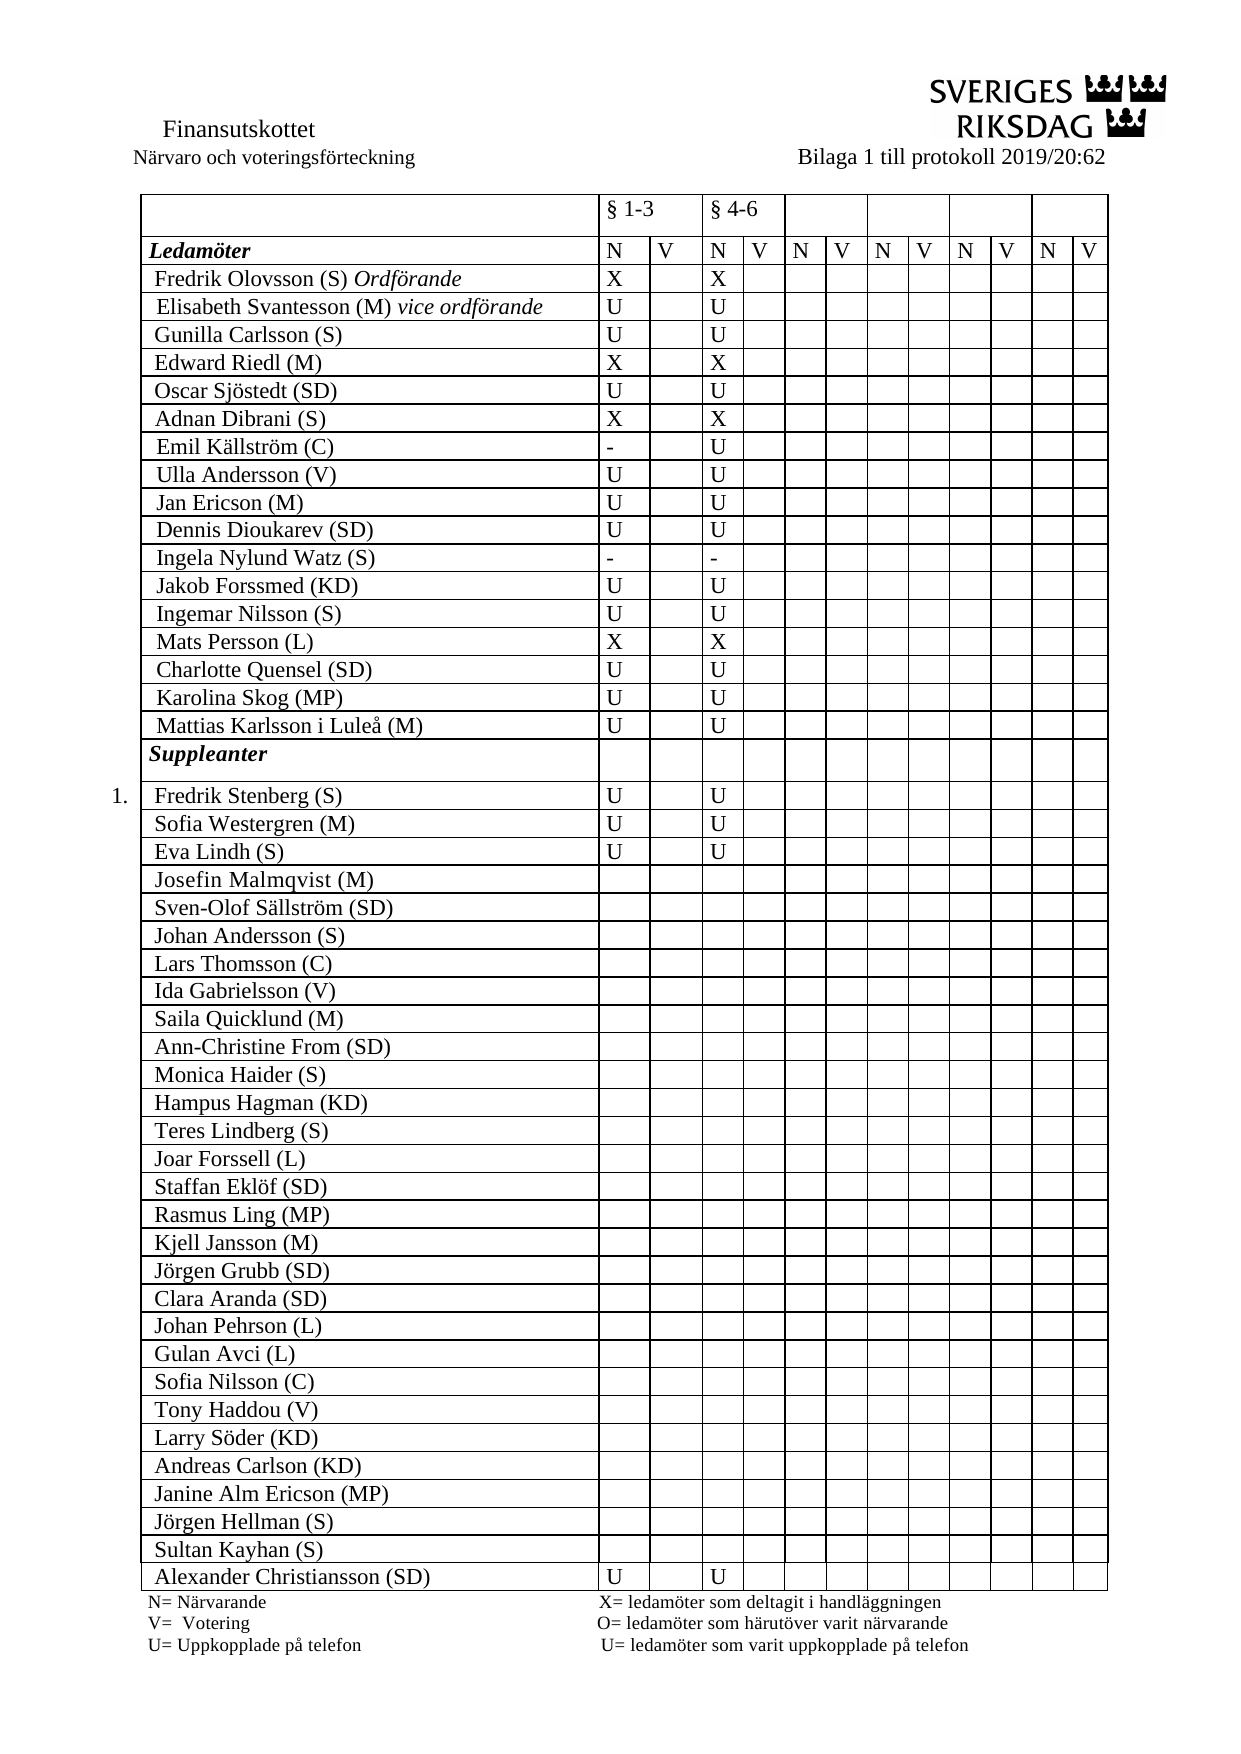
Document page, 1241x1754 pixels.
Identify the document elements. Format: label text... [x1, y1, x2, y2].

table_cell [950, 1257, 990, 1283]
table_cell [868, 1396, 908, 1423]
table_cell Johan Pehrson (L) [142, 1313, 598, 1339]
table_cell [950, 293, 990, 319]
table_cell [651, 1396, 702, 1423]
table_cell [1074, 1536, 1107, 1562]
table_cell [744, 1396, 784, 1423]
table_cell [651, 1536, 702, 1562]
table_cell [651, 1313, 702, 1339]
table_cell [651, 572, 702, 599]
table_cell [827, 1285, 867, 1311]
table_cell [651, 740, 702, 781]
table_cell [909, 950, 949, 976]
table_cell [827, 461, 867, 487]
table_cell [992, 489, 1031, 515]
table_cell [909, 1089, 949, 1116]
table_cell [651, 922, 702, 948]
table_cell - [600, 433, 649, 459]
table_cell [1033, 1117, 1072, 1143]
table_cell [950, 1452, 990, 1478]
table_cell [909, 1536, 949, 1562]
table_cell [651, 950, 702, 976]
table_cell [786, 1089, 825, 1116]
table_cell [786, 600, 825, 627]
table_cell [909, 1508, 949, 1534]
table_cell [1074, 810, 1107, 836]
table_cell U [703, 377, 743, 403]
table_cell Oscar Sjöstedt (SD) [142, 377, 598, 403]
table_cell [868, 461, 908, 487]
table_cell [950, 1341, 990, 1367]
table_cell - [600, 545, 649, 571]
table_cell [868, 1285, 908, 1311]
table_cell [1033, 684, 1072, 710]
table_cell [600, 922, 649, 948]
table_cell [868, 265, 908, 292]
table_cell [827, 1563, 867, 1589]
table_cell [868, 600, 908, 627]
table_cell [827, 349, 867, 375]
table_cell [827, 1061, 867, 1088]
table_cell [1033, 894, 1072, 920]
table_cell [786, 1061, 825, 1088]
table_cell [600, 1229, 649, 1255]
table_cell [1074, 1089, 1107, 1116]
table_cell [827, 1508, 867, 1534]
table_cell [827, 433, 867, 459]
table_cell [1033, 656, 1072, 682]
table_cell [950, 265, 990, 292]
table_cell [1074, 293, 1107, 319]
table_cell [992, 461, 1031, 487]
table_cell [950, 1285, 990, 1311]
table_cell [744, 1508, 784, 1534]
table_cell [600, 1033, 649, 1060]
table_cell [868, 1508, 908, 1534]
table_cell [1033, 740, 1072, 781]
table_cell [744, 656, 784, 682]
table_cell [827, 377, 867, 403]
table_cell [909, 810, 949, 836]
table_cell [992, 656, 1031, 682]
table_cell [744, 894, 784, 920]
table_cell [744, 517, 784, 543]
table_cell [827, 838, 867, 864]
table_cell [1074, 1396, 1107, 1423]
table_cell [786, 321, 825, 347]
table_cell [1033, 1229, 1072, 1255]
table_cell [651, 1033, 702, 1060]
table_cell [1033, 838, 1072, 864]
table_cell [703, 1201, 743, 1227]
table_cell Ann-Christine From (SD) [142, 1033, 598, 1060]
table_cell [992, 1536, 1031, 1562]
table_cell [868, 1201, 908, 1227]
table_cell [600, 978, 649, 1004]
table_cell [909, 712, 949, 738]
table_cell [827, 600, 867, 627]
table_cell [744, 922, 784, 948]
table_cell [600, 1368, 649, 1395]
table_cell [1033, 572, 1072, 599]
table_cell [1074, 1285, 1107, 1311]
table_cell [1033, 1061, 1072, 1088]
table_cell [992, 349, 1031, 375]
table_cell [950, 433, 990, 459]
table_cell [909, 1480, 949, 1506]
table_cell [827, 1089, 867, 1116]
table_cell [651, 1424, 702, 1451]
table_cell [744, 1536, 784, 1562]
table_cell Sofia Nilsson (C) [142, 1368, 598, 1395]
table_cell [868, 1006, 908, 1032]
table_cell [909, 1006, 949, 1032]
table_cell [909, 1145, 949, 1171]
table_cell Adnan Dibrani (S) [142, 405, 598, 431]
table_cell [868, 1536, 908, 1562]
table_cell [868, 321, 908, 347]
table_cell [651, 1368, 702, 1395]
table_cell [827, 405, 867, 431]
table_cell [744, 321, 784, 347]
table_cell [744, 572, 784, 599]
table_cell [868, 433, 908, 459]
table_cell [827, 1033, 867, 1060]
table_header [786, 195, 867, 236]
table_header § 1-3 [600, 195, 702, 236]
table_cell [991, 1563, 1032, 1589]
table_cell [744, 1563, 784, 1589]
table_cell [786, 1452, 825, 1478]
table_cell [1074, 1006, 1107, 1032]
table_cell [909, 1368, 949, 1395]
table_cell [1074, 628, 1107, 654]
table_cell Andreas Carlson (KD) [142, 1452, 598, 1478]
table_cell [1033, 866, 1072, 892]
table_cell [1074, 1201, 1107, 1227]
table_cell [1033, 545, 1072, 571]
table_cell [1074, 321, 1107, 347]
table_cell [1074, 1368, 1107, 1395]
table_cell U [703, 838, 743, 864]
table_cell U [600, 517, 649, 543]
table_cell [868, 1173, 908, 1199]
table_cell [950, 810, 990, 836]
table_cell [786, 1145, 825, 1171]
table_cell [992, 1117, 1031, 1143]
table_cell [827, 978, 867, 1004]
table_header [142, 195, 598, 236]
table_cell [868, 810, 908, 836]
table_cell [786, 1006, 825, 1032]
table_cell [950, 1201, 990, 1227]
table_cell [1074, 1313, 1107, 1339]
table_cell [827, 1313, 867, 1339]
table_cell [992, 517, 1031, 543]
table_cell [786, 950, 825, 976]
table_cell [703, 922, 743, 948]
table_cell [600, 1117, 649, 1143]
table_cell U [600, 838, 649, 864]
table_cell [1033, 405, 1072, 431]
table_cell [950, 1368, 990, 1395]
table_cell U [600, 572, 649, 599]
table_cell [744, 1117, 784, 1143]
table_cell [827, 1117, 867, 1143]
table_cell [827, 1396, 867, 1423]
table_cell [703, 1508, 743, 1534]
table_cell [950, 321, 990, 347]
table_cell [651, 600, 702, 627]
text V= Votering O= ledamöter som härutöver varit närvarande [148, 1612, 1122, 1634]
table_cell Mattias Karlsson i Luleå (M) [142, 712, 598, 738]
table_cell U [703, 461, 743, 487]
table_cell [651, 1480, 702, 1506]
table_cell Mats Persson (L) [142, 628, 598, 654]
table_cell [1033, 1424, 1072, 1451]
table_cell [1074, 866, 1107, 892]
table_cell Teres Lindberg (S) [142, 1117, 598, 1143]
table_cell [703, 1452, 743, 1478]
table_cell [703, 1341, 743, 1367]
table_cell [786, 1341, 825, 1367]
table_cell [992, 1006, 1031, 1032]
table_cell [600, 950, 649, 976]
table_cell [868, 1229, 908, 1255]
table_cell [651, 377, 702, 403]
table_cell Larry Söder (KD) [142, 1424, 598, 1451]
table_cell [909, 1285, 949, 1311]
table_cell [1074, 1341, 1107, 1367]
table_cell [786, 1229, 825, 1255]
table_cell [651, 545, 702, 571]
table_cell U [703, 656, 743, 682]
table_cell [909, 1201, 949, 1227]
table_cell [703, 1368, 743, 1395]
table_cell [827, 517, 867, 543]
table_cell [651, 1145, 702, 1171]
table_cell [909, 838, 949, 864]
table_cell Sultan Kayhan (S) [142, 1536, 598, 1562]
table_cell Eva Lindh (S) [142, 838, 598, 864]
table_cell [827, 950, 867, 976]
table_cell N [868, 237, 908, 264]
table_cell [744, 545, 784, 571]
table_cell U [600, 321, 649, 347]
table_cell [1033, 1145, 1072, 1171]
table_cell [703, 894, 743, 920]
table_cell [703, 1117, 743, 1143]
table_cell U [600, 489, 649, 515]
table_cell [1074, 922, 1107, 948]
table_cell [1074, 712, 1107, 738]
table_cell [651, 1341, 702, 1367]
table_cell [1033, 1313, 1072, 1339]
table_cell [909, 545, 949, 571]
table_cell [827, 628, 867, 654]
table_cell [909, 349, 949, 375]
table_cell [786, 1480, 825, 1506]
table_cell Alexander Christiansson (SD) [142, 1563, 598, 1589]
table_cell [703, 1257, 743, 1283]
table_cell [950, 894, 990, 920]
table_cell [909, 321, 949, 347]
table_cell [950, 600, 990, 627]
table_cell [1074, 1257, 1107, 1283]
table_cell V [909, 237, 949, 264]
table_cell [1033, 1536, 1072, 1562]
table_cell [785, 1563, 826, 1589]
table_cell [1033, 349, 1072, 375]
table_cell [786, 433, 825, 459]
table_cell [909, 1229, 949, 1255]
table_cell [703, 950, 743, 976]
table_cell [909, 517, 949, 543]
text U= Uppkopplade på telefon U= ledamöter som varit uppkopplade på telefon [148, 1634, 1122, 1655]
table_cell [827, 1368, 867, 1395]
table_cell [950, 572, 990, 599]
table_cell [992, 1145, 1031, 1171]
table_cell Karolina Skog (MP) [142, 684, 598, 710]
table_cell [950, 838, 990, 864]
table_cell [950, 405, 990, 431]
table_cell [992, 265, 1031, 292]
table_cell [950, 1508, 990, 1534]
table_cell [786, 1313, 825, 1339]
table_cell [1074, 1033, 1107, 1060]
text Närvaro och voteringsförteckning Bilaga 1 till protokoll 2019/20:62 [133, 143, 1122, 169]
table_cell [650, 1563, 702, 1589]
table_cell Sven-Olof Sällström (SD) [142, 894, 598, 920]
table_cell [651, 1061, 702, 1088]
table_cell [992, 572, 1031, 599]
table_cell V [744, 237, 784, 264]
table_cell [744, 712, 784, 738]
table_cell [786, 377, 825, 403]
table_cell [651, 1229, 702, 1255]
table_cell [909, 684, 949, 710]
table_cell [868, 838, 908, 864]
table_cell [868, 782, 908, 808]
table_cell [950, 782, 990, 808]
table_cell U [703, 782, 743, 808]
table_cell [868, 1145, 908, 1171]
table_cell [1033, 461, 1072, 487]
table_cell [950, 1145, 990, 1171]
table_cell [744, 1480, 784, 1506]
table_cell Monica Haider (S) [142, 1061, 598, 1088]
table_cell [786, 838, 825, 864]
table_cell Suppleanter [142, 740, 598, 781]
table_cell [651, 1508, 702, 1534]
table_cell [950, 684, 990, 710]
table_cell Tony Haddou (V) [142, 1396, 598, 1423]
table_cell N [1033, 237, 1072, 264]
table_cell [827, 321, 867, 347]
table_cell [786, 1033, 825, 1060]
table_cell [1074, 1424, 1107, 1451]
table_cell [1033, 1396, 1072, 1423]
table_cell [651, 1285, 702, 1311]
table_cell [651, 810, 702, 836]
table_cell [868, 656, 908, 682]
table_cell [950, 1229, 990, 1255]
table_cell Ingemar Nilsson (S) [142, 600, 598, 627]
picture [930, 75, 1167, 138]
table_cell [827, 545, 867, 571]
table_cell [744, 838, 784, 864]
table_cell [909, 1396, 949, 1423]
table_cell [1074, 684, 1107, 710]
table_cell [950, 1480, 990, 1506]
table_cell [1074, 545, 1107, 571]
table_cell [868, 740, 908, 781]
table_cell Elisabeth Svantesson (M) vice ordförande [142, 293, 598, 319]
table_cell [992, 1313, 1031, 1339]
table_cell Clara Aranda (SD) [142, 1285, 598, 1311]
table_cell [909, 433, 949, 459]
table_cell [600, 1006, 649, 1032]
table_cell [827, 922, 867, 948]
table_cell [909, 461, 949, 487]
table_cell [600, 1536, 649, 1562]
table_cell [1033, 293, 1072, 319]
table_cell [744, 782, 784, 808]
table_cell [1033, 1480, 1072, 1506]
table_cell [950, 656, 990, 682]
table_cell [651, 782, 702, 808]
table_cell Fredrik Stenberg (S) [142, 782, 598, 808]
table_cell [600, 1201, 649, 1227]
table_cell [744, 1424, 784, 1451]
table_cell X [600, 628, 649, 654]
table_cell [744, 293, 784, 319]
table_cell Joar Forssell (L) [142, 1145, 598, 1171]
table_cell [1033, 1285, 1072, 1311]
table_cell [651, 1201, 702, 1227]
table_cell [868, 545, 908, 571]
table_cell N [786, 237, 825, 264]
table_cell X [703, 265, 743, 292]
table_cell [1074, 1508, 1107, 1534]
table_cell [992, 1424, 1031, 1451]
table_cell N [703, 237, 743, 264]
table_cell [868, 517, 908, 543]
table_cell Staffan Eklöf (SD) [142, 1173, 598, 1199]
table_cell [786, 1117, 825, 1143]
table_cell [744, 461, 784, 487]
table_cell [744, 1313, 784, 1339]
table_cell [1074, 572, 1107, 599]
table_cell [651, 894, 702, 920]
table_cell [868, 1257, 908, 1283]
table_cell [703, 1396, 743, 1423]
table_cell Ulla Andersson (V) [142, 461, 598, 487]
table_cell [827, 1536, 867, 1562]
table_cell [992, 1033, 1031, 1060]
table_cell [786, 461, 825, 487]
table_cell [868, 1033, 908, 1060]
table_cell [992, 1257, 1031, 1283]
table_cell [950, 349, 990, 375]
table_cell V [1074, 237, 1107, 264]
table_cell [992, 433, 1031, 459]
table_cell Rasmus Ling (MP) [142, 1201, 598, 1227]
table_cell Jörgen Hellman (S) [142, 1508, 598, 1534]
table_cell [868, 894, 908, 920]
table_cell [786, 1285, 825, 1311]
table_cell [1074, 978, 1107, 1004]
table_cell [1033, 1341, 1072, 1367]
table_cell [786, 293, 825, 319]
table_cell [786, 1396, 825, 1423]
table_cell [1074, 349, 1107, 375]
table_cell [600, 1089, 649, 1116]
table_cell [1074, 433, 1107, 459]
table_cell [744, 628, 784, 654]
table_cell [651, 517, 702, 543]
table_cell [1033, 489, 1072, 515]
table_cell [992, 628, 1031, 654]
table_cell U [600, 461, 649, 487]
table_cell [950, 1536, 990, 1562]
table_cell [827, 740, 867, 781]
table_cell Sofia Westergren (M) [142, 810, 598, 836]
table_cell [703, 1480, 743, 1506]
table_cell Gunilla Carlsson (S) [142, 321, 598, 347]
table_cell [744, 489, 784, 515]
table_cell [651, 489, 702, 515]
table_cell [868, 572, 908, 599]
table_cell [786, 572, 825, 599]
table_cell [868, 922, 908, 948]
table_header [950, 195, 1031, 236]
table_cell U [703, 684, 743, 710]
table_cell [744, 866, 784, 892]
table_cell X [600, 265, 649, 292]
table_cell [950, 628, 990, 654]
table_cell [992, 1341, 1031, 1367]
table_cell Josefin Malmqvist (M) [142, 866, 598, 892]
table_cell [1033, 978, 1072, 1004]
table_cell [651, 978, 702, 1004]
table_cell [827, 894, 867, 920]
table_cell [868, 1424, 908, 1451]
table_cell [703, 1061, 743, 1088]
table_cell [744, 978, 784, 1004]
table_cell X [703, 349, 743, 375]
table_cell [744, 433, 784, 459]
table_cell [600, 866, 649, 892]
table_cell [868, 1117, 908, 1143]
table_cell [992, 866, 1031, 892]
table_header § 4-6 [703, 195, 784, 236]
table_cell [651, 712, 702, 738]
table_cell [651, 656, 702, 682]
table_cell [1074, 489, 1107, 515]
table_cell [703, 740, 743, 781]
table_cell [786, 1257, 825, 1283]
table_cell U [600, 600, 649, 627]
table_cell [600, 1257, 649, 1283]
table_cell U [703, 1563, 743, 1589]
table_cell Dennis Dioukarev (SD) [142, 517, 598, 543]
table_cell Hampus Hagman (KD) [142, 1089, 598, 1116]
table_cell Ingela Nylund Watz (S) [142, 545, 598, 571]
table_cell [1074, 377, 1107, 403]
table_cell [909, 1117, 949, 1143]
table_cell [1074, 1061, 1107, 1088]
table_cell [600, 1061, 649, 1088]
table_cell [1074, 782, 1107, 808]
table_cell [1033, 1368, 1072, 1395]
table_cell [992, 405, 1031, 431]
table_cell [744, 600, 784, 627]
table_cell U [703, 293, 743, 319]
table_cell [651, 1452, 702, 1478]
table_cell Janine Alm Ericson (MP) [142, 1480, 598, 1506]
table_cell V [827, 237, 867, 264]
table_cell [992, 1061, 1031, 1088]
table_cell [909, 293, 949, 319]
table_cell [868, 1563, 908, 1589]
table_cell [744, 1145, 784, 1171]
table_cell [909, 1257, 949, 1283]
table_cell [786, 1536, 825, 1562]
table_cell [1033, 1173, 1072, 1199]
table_cell [950, 866, 990, 892]
table_cell [600, 1173, 649, 1199]
table_cell Jörgen Grubb (SD) [142, 1257, 598, 1283]
table_cell [992, 838, 1031, 864]
table_cell [703, 1145, 743, 1171]
table_cell [992, 922, 1031, 948]
table_cell [1074, 894, 1107, 920]
table_cell [703, 1313, 743, 1339]
table_cell U [600, 377, 649, 403]
table_cell [909, 1033, 949, 1060]
table_cell Johan Andersson (S) [142, 922, 598, 948]
table_cell [950, 545, 990, 571]
table_cell [786, 894, 825, 920]
table_cell [703, 1033, 743, 1060]
table_cell [909, 656, 949, 682]
table_cell U [703, 321, 743, 347]
table_cell [651, 838, 702, 864]
table_cell Edward Riedl (M) [142, 349, 598, 375]
table_cell [868, 684, 908, 710]
table_cell [651, 1117, 702, 1143]
table_cell [868, 712, 908, 738]
table_cell [992, 978, 1031, 1004]
table_cell [651, 1089, 702, 1116]
table_cell U [703, 517, 743, 543]
table_cell [1074, 1563, 1107, 1589]
table_cell [827, 1006, 867, 1032]
table_cell [950, 1173, 990, 1199]
table_cell [744, 265, 784, 292]
table_cell [992, 1480, 1031, 1506]
table_cell [651, 321, 702, 347]
table_cell [1074, 600, 1107, 627]
table_cell Kjell Jansson (M) [142, 1229, 598, 1255]
table_cell [992, 1089, 1031, 1116]
table_cell [868, 1452, 908, 1478]
table_cell [909, 405, 949, 431]
table_cell [600, 1396, 649, 1423]
table_cell [827, 265, 867, 292]
text N= Närvarande X= ledamöter som deltagit i handläggningen [148, 1591, 1122, 1612]
table_cell [651, 866, 702, 892]
table_cell [827, 1480, 867, 1506]
table_cell [950, 978, 990, 1004]
table_cell [600, 1145, 649, 1171]
table_cell [868, 628, 908, 654]
table_cell U [599, 1563, 649, 1589]
table_cell [827, 1452, 867, 1478]
table_cell [827, 684, 867, 710]
table_cell [786, 1424, 825, 1451]
table_cell [651, 461, 702, 487]
table_cell U [600, 656, 649, 682]
table_cell [651, 433, 702, 459]
table_header [868, 195, 949, 236]
table_cell [868, 1061, 908, 1088]
table_cell [600, 894, 649, 920]
table_cell [950, 950, 990, 976]
table_cell [950, 1006, 990, 1032]
table_cell [1033, 950, 1072, 976]
table_cell [600, 1424, 649, 1451]
table_cell [909, 1341, 949, 1367]
table_cell [1074, 1173, 1107, 1199]
table_cell [1033, 782, 1072, 808]
table_cell [1033, 1508, 1072, 1534]
table_cell Lars Thomsson (C) [142, 950, 598, 976]
table_cell [909, 572, 949, 599]
table_cell [744, 1229, 784, 1255]
table_cell [909, 922, 949, 948]
table_cell [909, 1424, 949, 1451]
table_cell [909, 265, 949, 292]
table_cell Charlotte Quensel (SD) [142, 656, 598, 682]
table_cell [1074, 517, 1107, 543]
table_cell [992, 782, 1031, 808]
table_cell [703, 1089, 743, 1116]
table_cell [703, 866, 743, 892]
table_cell [950, 1117, 990, 1143]
table_cell Jakob Forssmed (KD) [142, 572, 598, 599]
table_cell [600, 1508, 649, 1534]
table_cell [744, 684, 784, 710]
table_cell [744, 1368, 784, 1395]
table_cell [1033, 1006, 1072, 1032]
table_cell [651, 265, 702, 292]
table_cell [703, 1173, 743, 1199]
table_cell [744, 1061, 784, 1088]
table_cell [827, 1201, 867, 1227]
table_cell U [703, 600, 743, 627]
table_cell [868, 866, 908, 892]
table_cell [1033, 1257, 1072, 1283]
table_cell [744, 740, 784, 781]
table_cell Jan Ericson (M) [142, 489, 598, 515]
table_cell [909, 628, 949, 654]
table_cell [827, 572, 867, 599]
table_cell [909, 489, 949, 515]
table_cell [744, 1173, 784, 1199]
table_cell [1074, 1229, 1107, 1255]
table_cell [868, 293, 908, 319]
table_cell [786, 922, 825, 948]
table_cell [992, 810, 1031, 836]
table_cell [992, 740, 1031, 781]
table_cell [786, 517, 825, 543]
table_cell [786, 740, 825, 781]
table_cell X [600, 349, 649, 375]
table_cell [909, 1563, 949, 1589]
table_cell [744, 1201, 784, 1227]
table_cell [786, 545, 825, 571]
table_cell [992, 377, 1031, 403]
table_cell [1033, 265, 1072, 292]
table_cell [1033, 517, 1072, 543]
table_cell U [703, 572, 743, 599]
table_cell [950, 489, 990, 515]
table_cell [992, 1285, 1031, 1311]
table_cell [992, 321, 1031, 347]
table_cell [950, 1396, 990, 1423]
table_cell [1074, 1145, 1107, 1171]
table_cell [909, 740, 949, 781]
table_cell [600, 1341, 649, 1367]
table_cell [1033, 1201, 1072, 1227]
table_cell [992, 1396, 1031, 1423]
table_cell [909, 1313, 949, 1339]
table_cell [1033, 1089, 1072, 1116]
table_cell [600, 740, 649, 781]
table_cell [1074, 950, 1107, 976]
table_cell [703, 1285, 743, 1311]
table_cell [1074, 405, 1107, 431]
table_cell - [703, 545, 743, 571]
table_cell [786, 405, 825, 431]
table_cell [1033, 1563, 1073, 1589]
table_cell [1074, 265, 1107, 292]
table_cell [868, 1480, 908, 1506]
table_cell [950, 1033, 990, 1060]
table_cell [600, 1285, 649, 1311]
table_cell [651, 405, 702, 431]
table_cell [651, 349, 702, 375]
table_cell [827, 810, 867, 836]
table_cell [786, 265, 825, 292]
table_cell [868, 405, 908, 431]
table_cell [703, 1536, 743, 1562]
table_cell [786, 349, 825, 375]
table_cell [703, 978, 743, 1004]
table_cell Ledamöter [142, 237, 598, 264]
table_cell [651, 293, 702, 319]
table_cell [786, 978, 825, 1004]
table_cell U [600, 684, 649, 710]
table_cell [744, 950, 784, 976]
table_cell [827, 1173, 867, 1199]
table_cell [744, 349, 784, 375]
table_cell [827, 1229, 867, 1255]
table_cell [703, 1229, 743, 1255]
table_cell Saila Quicklund (M) [142, 1006, 598, 1032]
table_cell [744, 1285, 784, 1311]
table_cell [600, 1452, 649, 1478]
table_cell [909, 782, 949, 808]
table_cell [786, 489, 825, 515]
table_cell [868, 1368, 908, 1395]
table_cell [827, 866, 867, 892]
table_cell [651, 684, 702, 710]
table_cell [950, 377, 990, 403]
table_cell [950, 1061, 990, 1088]
table_cell [992, 1368, 1031, 1395]
table_cell [950, 1313, 990, 1339]
table_cell U [600, 293, 649, 319]
table_cell [909, 600, 949, 627]
table_cell [786, 1508, 825, 1534]
table_cell [868, 1313, 908, 1339]
table_cell [744, 1033, 784, 1060]
table_cell [950, 740, 990, 781]
table_cell [827, 1341, 867, 1367]
table_cell [992, 712, 1031, 738]
table_cell [786, 628, 825, 654]
table_cell [868, 349, 908, 375]
table_cell [992, 1201, 1031, 1227]
table_cell [950, 922, 990, 948]
table_cell [744, 1006, 784, 1032]
table_cell [827, 1145, 867, 1171]
table_cell [909, 1173, 949, 1199]
table_cell [1074, 656, 1107, 682]
table_cell [1033, 321, 1072, 347]
table_cell [1074, 740, 1107, 781]
table_cell [744, 1089, 784, 1116]
table_header [1033, 195, 1107, 236]
table_cell [950, 461, 990, 487]
table_cell [744, 810, 784, 836]
table_cell N [950, 237, 990, 264]
table_cell [1074, 461, 1107, 487]
table_cell [909, 866, 949, 892]
table_cell [909, 377, 949, 403]
table_cell [868, 1341, 908, 1367]
table_cell [868, 1089, 908, 1116]
table_cell [827, 1257, 867, 1283]
table_cell [786, 1368, 825, 1395]
table_cell Gulan Avci (L) [142, 1341, 598, 1367]
table_cell [827, 712, 867, 738]
table_cell Fredrik Olovsson (S) Ordförande [142, 265, 598, 292]
table_cell X [703, 628, 743, 654]
table_cell [703, 1424, 743, 1451]
table_cell [744, 1257, 784, 1283]
table_cell U [703, 810, 743, 836]
table_cell [868, 978, 908, 1004]
table_cell [786, 656, 825, 682]
table_cell U [703, 712, 743, 738]
table_cell [786, 1201, 825, 1227]
table_cell [1033, 810, 1072, 836]
table_cell [786, 1173, 825, 1199]
table_cell X [703, 405, 743, 431]
table_cell [992, 1173, 1031, 1199]
table_cell [992, 545, 1031, 571]
table_cell [1033, 377, 1072, 403]
table_cell [992, 600, 1031, 627]
table_cell [950, 1089, 990, 1116]
table_cell [1033, 1033, 1072, 1060]
table_cell [827, 782, 867, 808]
table_cell U [600, 782, 649, 808]
table_cell U [703, 489, 743, 515]
table_cell [651, 1006, 702, 1032]
table_cell [1033, 600, 1072, 627]
table_cell [786, 782, 825, 808]
table_cell [992, 950, 1031, 976]
table_cell [1033, 433, 1072, 459]
table_cell X [600, 405, 649, 431]
table_cell [600, 1313, 649, 1339]
table_cell U [703, 433, 743, 459]
table_cell [827, 656, 867, 682]
table_cell [744, 377, 784, 403]
table_cell [909, 1452, 949, 1478]
table_cell Emil Källström (C) [142, 433, 598, 459]
table_cell [1074, 1480, 1107, 1506]
table_cell [1033, 712, 1072, 738]
table_cell [827, 293, 867, 319]
table_cell [600, 1480, 649, 1506]
table_cell [703, 1006, 743, 1032]
table_cell [744, 405, 784, 431]
table_cell [786, 866, 825, 892]
table_cell U [600, 712, 649, 738]
table_cell [950, 712, 990, 738]
table_cell [744, 1341, 784, 1367]
table_cell [950, 517, 990, 543]
table_cell [827, 489, 867, 515]
table_cell [992, 1508, 1031, 1534]
table_cell [909, 978, 949, 1004]
table_cell [992, 1452, 1031, 1478]
table_cell [1074, 1452, 1107, 1478]
table_cell [827, 1424, 867, 1451]
table_cell [909, 1061, 949, 1088]
table_cell [950, 1424, 990, 1451]
table_cell [992, 894, 1031, 920]
table_cell [868, 377, 908, 403]
table_cell [786, 810, 825, 836]
table_cell [950, 1563, 990, 1589]
table_cell [651, 1173, 702, 1199]
table_cell [744, 1452, 784, 1478]
table_cell [909, 894, 949, 920]
table_cell [651, 1257, 702, 1283]
table_cell [786, 684, 825, 710]
table_cell Ida Gabrielsson (V) [142, 978, 598, 1004]
table_cell [1074, 838, 1107, 864]
table_cell [868, 489, 908, 515]
table_cell [1033, 628, 1072, 654]
table_cell V [651, 237, 702, 264]
table_cell [1074, 1117, 1107, 1143]
table_cell U [600, 810, 649, 836]
table_cell [1033, 1452, 1072, 1478]
table_cell [786, 712, 825, 738]
table_cell [1033, 922, 1072, 948]
table_cell [651, 628, 702, 654]
table_cell [868, 950, 908, 976]
table_cell [992, 293, 1031, 319]
table_cell [992, 1229, 1031, 1255]
table_cell N [600, 237, 649, 264]
table_cell [992, 684, 1031, 710]
table_cell V [992, 237, 1031, 264]
